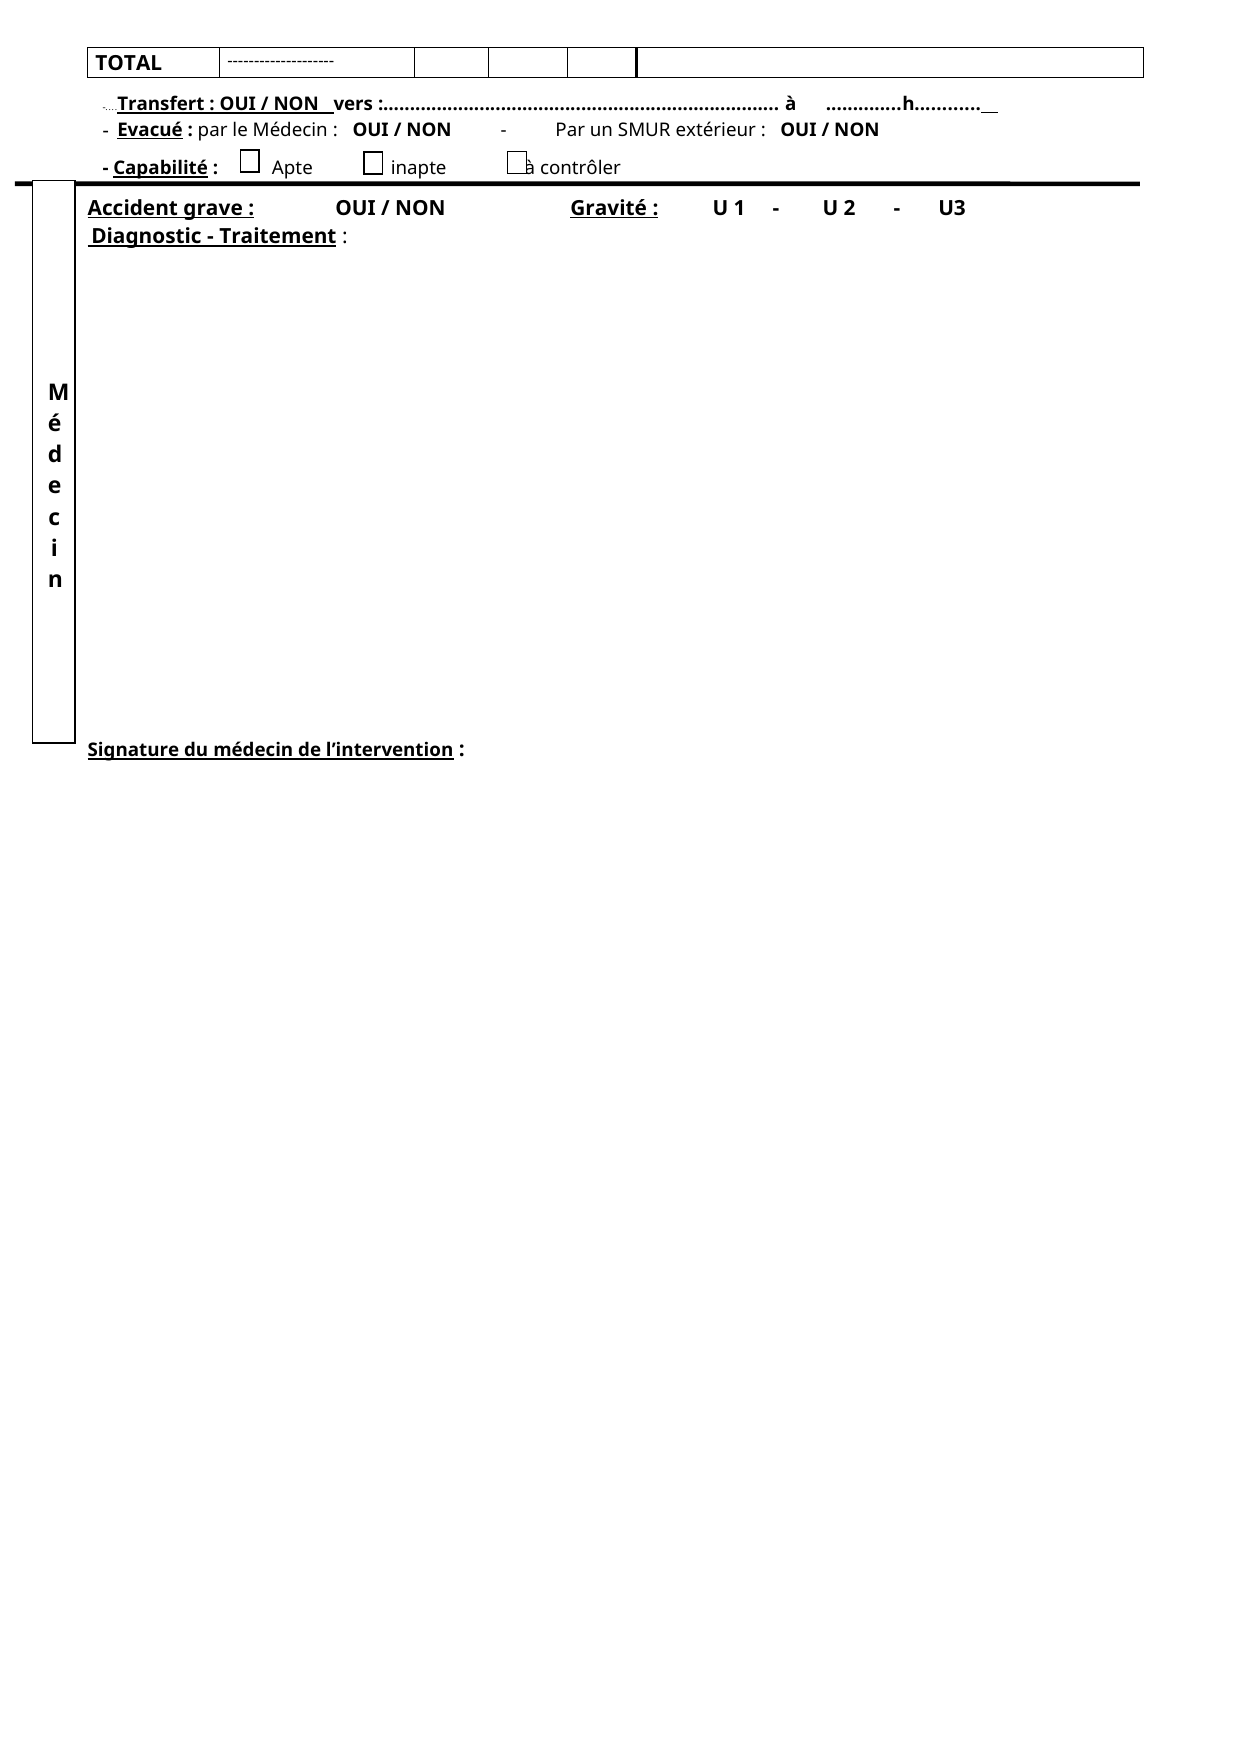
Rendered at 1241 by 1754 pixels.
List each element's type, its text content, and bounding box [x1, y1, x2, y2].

table_cell [415, 48, 488, 77]
table_cell [638, 48, 1143, 77]
text Accident grave : OUI / NON Gravité : U 1 - U 2 - U3 [87, 193, 1152, 221]
text Signature du médecin de l’intervention : [87, 734, 1152, 763]
list Transfert : OUI / NON vers : à h [102, 91, 1152, 116]
table_cell TOTAL [88, 48, 219, 77]
text - Capabilité : Apte inapte à contrôler [102, 154, 1152, 180]
table_cell [489, 48, 567, 77]
text Diagnostic - Traitement : [87, 221, 1152, 250]
table_cell -------------------- [220, 48, 414, 77]
list Evacué : par le Médecin : OUI / NON - Par un SMUR extérieur : OUI / NON [102, 116, 1152, 142]
table_cell [568, 48, 635, 77]
